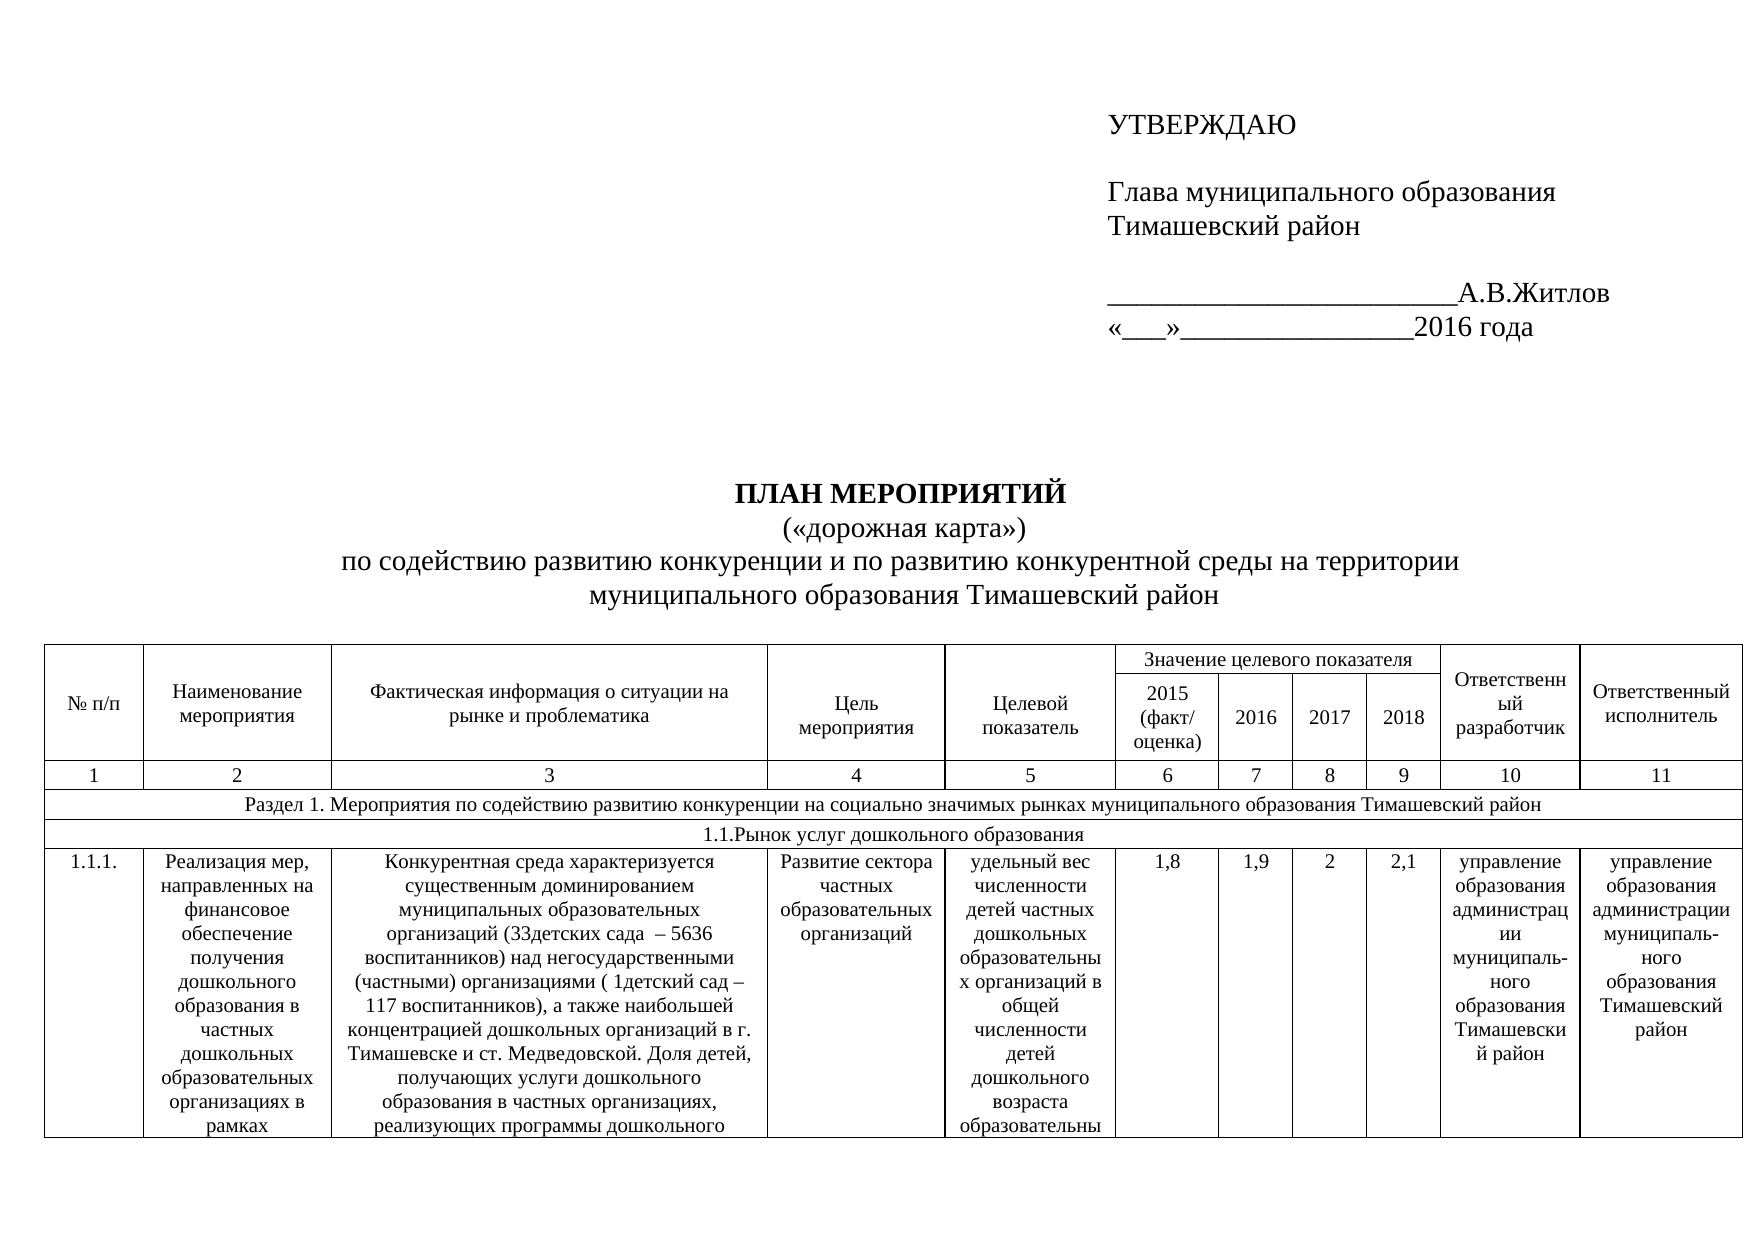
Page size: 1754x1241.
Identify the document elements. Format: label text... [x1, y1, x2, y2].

table_header Ответственный исполнитель [1581, 645, 1742, 760]
table_header Целевой показатель [946, 645, 1115, 760]
table_cell 1,8 [1116, 849, 1218, 1137]
text («дорожная карта») [118, 510, 1683, 543]
table_cell 1.1.Рынок услуг дошкольного образования [45, 820, 1742, 847]
text муниципального образования Тимашевский район [118, 577, 1683, 611]
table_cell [144, 849, 331, 1137]
table_header Наименование мероприятия [144, 645, 331, 760]
table_cell 2018 [1367, 674, 1440, 760]
table_cell 8 [1293, 761, 1366, 789]
text Тимашевский район [118, 208, 1683, 242]
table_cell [768, 849, 944, 1137]
table_cell 1,9 [1219, 849, 1292, 1137]
table_cell 10 [1441, 761, 1579, 789]
table_cell 2 [1293, 849, 1366, 1137]
table_header Цель мероприятия [768, 645, 944, 760]
table_cell 1 [45, 761, 143, 789]
table_cell 2016 [1219, 674, 1292, 760]
table_header № п/п [45, 645, 143, 760]
table_header Фактическая информация о ситуации на рынке и проблематика [332, 645, 767, 760]
text по содействию развитию конкуренции и по развитию конкурентной среды на территории [118, 543, 1683, 577]
table_cell 2,1 [1367, 849, 1440, 1137]
table_cell 11 [1581, 761, 1742, 789]
text ПЛАН МЕРОПРИЯТИЙ [118, 476, 1683, 510]
text ________________________А.В.Житлов [118, 275, 1683, 309]
table_cell 9 [1367, 761, 1440, 789]
table_cell Раздел 1. Мероприятия по содействию развитию конкуренции на социально значимых рынках муниципального образования Тимашевский район [45, 790, 1742, 818]
table_cell 2 [144, 761, 331, 789]
table_cell 6 [1116, 761, 1218, 789]
text УТВЕРЖДАЮ [118, 107, 1683, 141]
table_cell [946, 849, 1115, 1137]
table_cell 7 [1219, 761, 1292, 789]
table_header Значение целевого показателя [1116, 645, 1440, 673]
table_cell 5 [946, 761, 1115, 789]
table_cell 3 [332, 761, 767, 789]
table_cell 1.1.1. [45, 849, 143, 1137]
table_cell 2017 [1293, 674, 1366, 760]
table_cell 4 [768, 761, 944, 789]
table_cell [1441, 849, 1579, 1137]
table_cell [332, 849, 767, 1137]
text «___»________________2016 года [118, 309, 1683, 342]
table_header Ответственный разработчик [1441, 645, 1579, 760]
table_cell 2015 (факт/ оценка) [1116, 674, 1218, 760]
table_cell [1581, 849, 1742, 1137]
text Глава муниципального образования [118, 174, 1683, 208]
